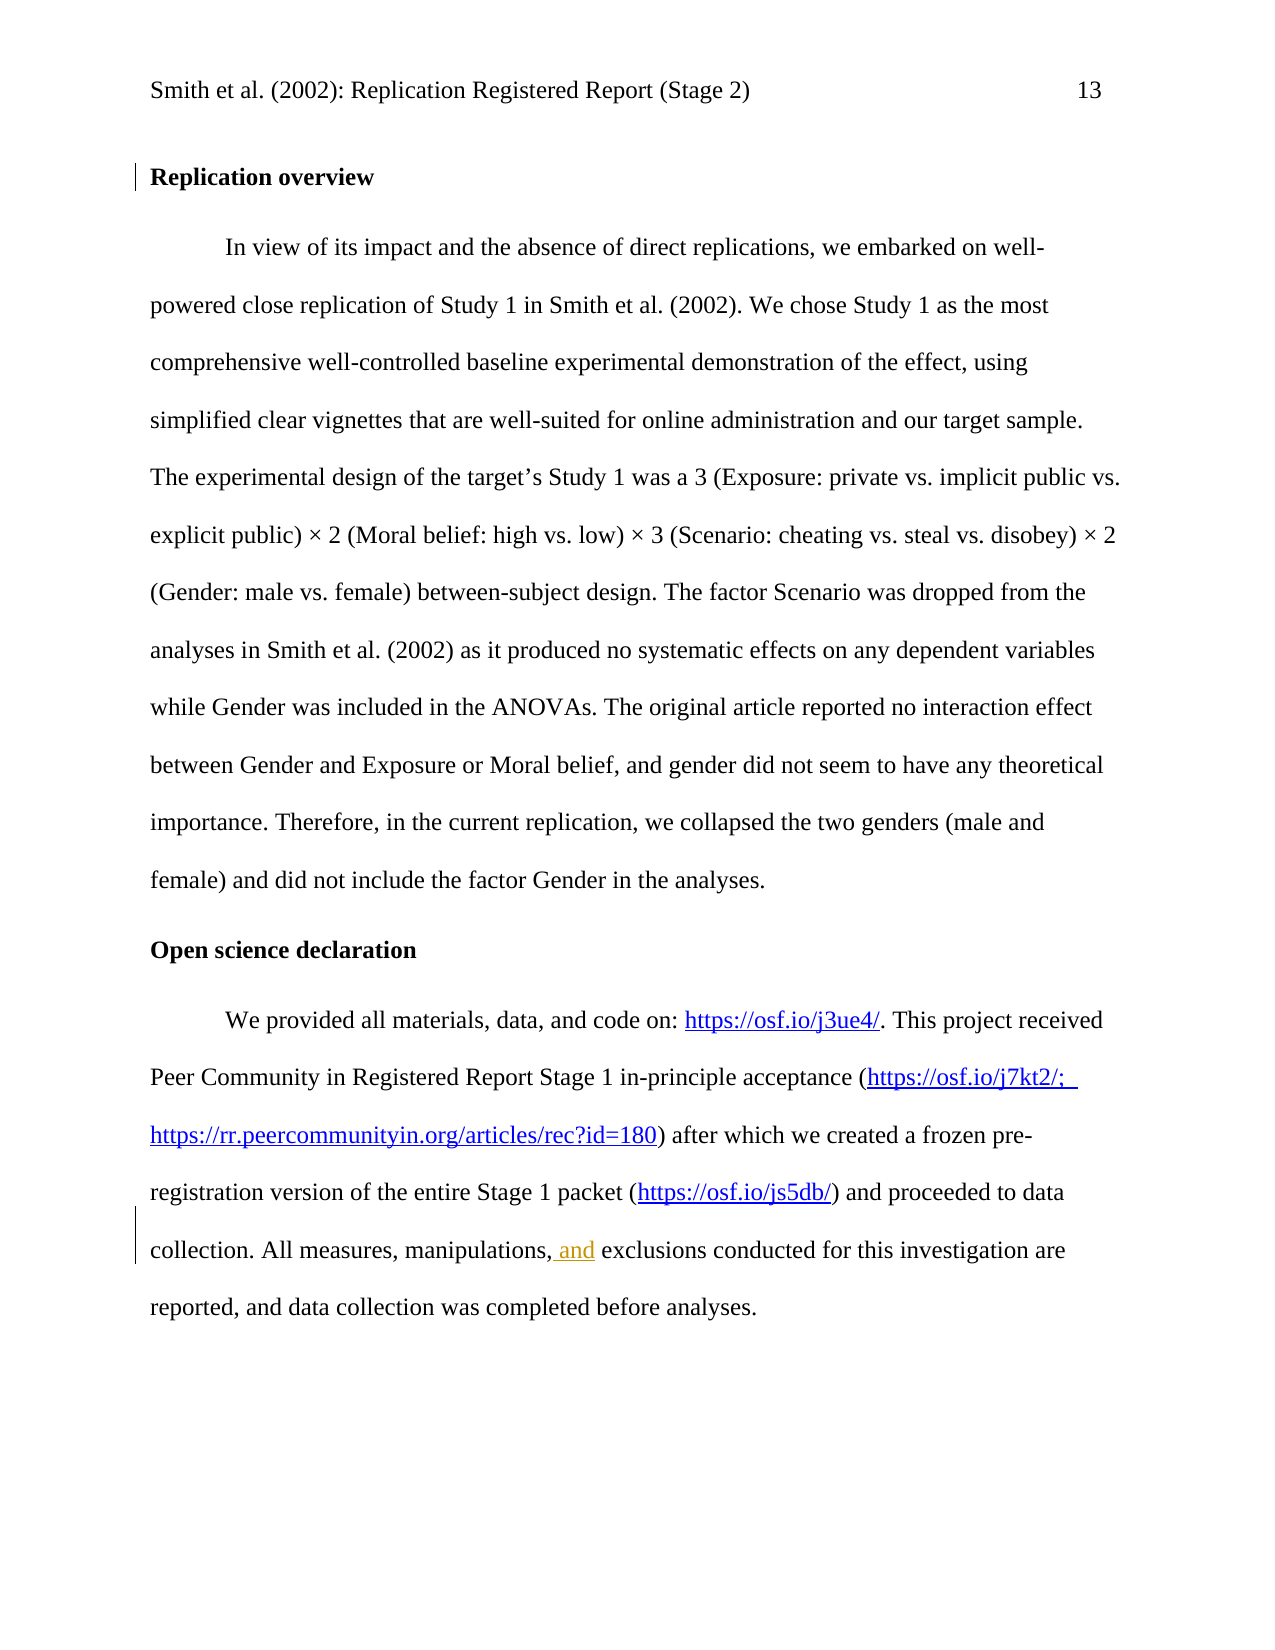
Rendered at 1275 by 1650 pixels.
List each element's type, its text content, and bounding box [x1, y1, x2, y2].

text In view of its impact and the absence of direct replications, we embarked on well-powered close replication of Study 1 in Smith et al. (2002). We chose Study 1 as the most comprehensive well-controlled baseline experimental demonstration of the effect, using simplified clear vignettes that are well-suited for online administration and our target sample. The experimental design of the target’s Study 1 was a 3 (Exposure: private vs. implicit public vs. explicit public) × 2 (Moral belief: high vs. low) × 3 (Scenario: cheating vs. steal vs. disobey) × 2 (Gender: male vs. female) between-subject design. The factor Scenario was dropped from the analyses in Smith et al. (2002) as it produced no systematic effects on any dependent variables while Gender was included in the ANOVAs. The original article reported no interaction effect between Gender and Exposure or Moral belief, and gender did not seem to have any theoretical importance. Therefore, in the current replication, we collapsed the two genders (male and female) and did not include the factor Gender in the analyses. [150, 232, 1125, 894]
subtitle Replication overview [150, 162, 1125, 191]
text We provided all materials, data, and code on: https://osf.io/j3ue4/. This project received Peer Community in Registered Report Stage 1 in-principle acceptance (https://osf.io/j7kt2/; https://rr.peercommunityin.org/articles/rec?id=180) after which we created a frozen pre-registration version of the entire Stage 1 packet (https://osf.io/js5db/) and proceeded to data collection. All measures, manipulations, exclusions conducted for this investigation are reported, and data collection was completed before analyses. [150, 1005, 1125, 1321]
subtitle Open science declaration [150, 935, 1125, 964]
